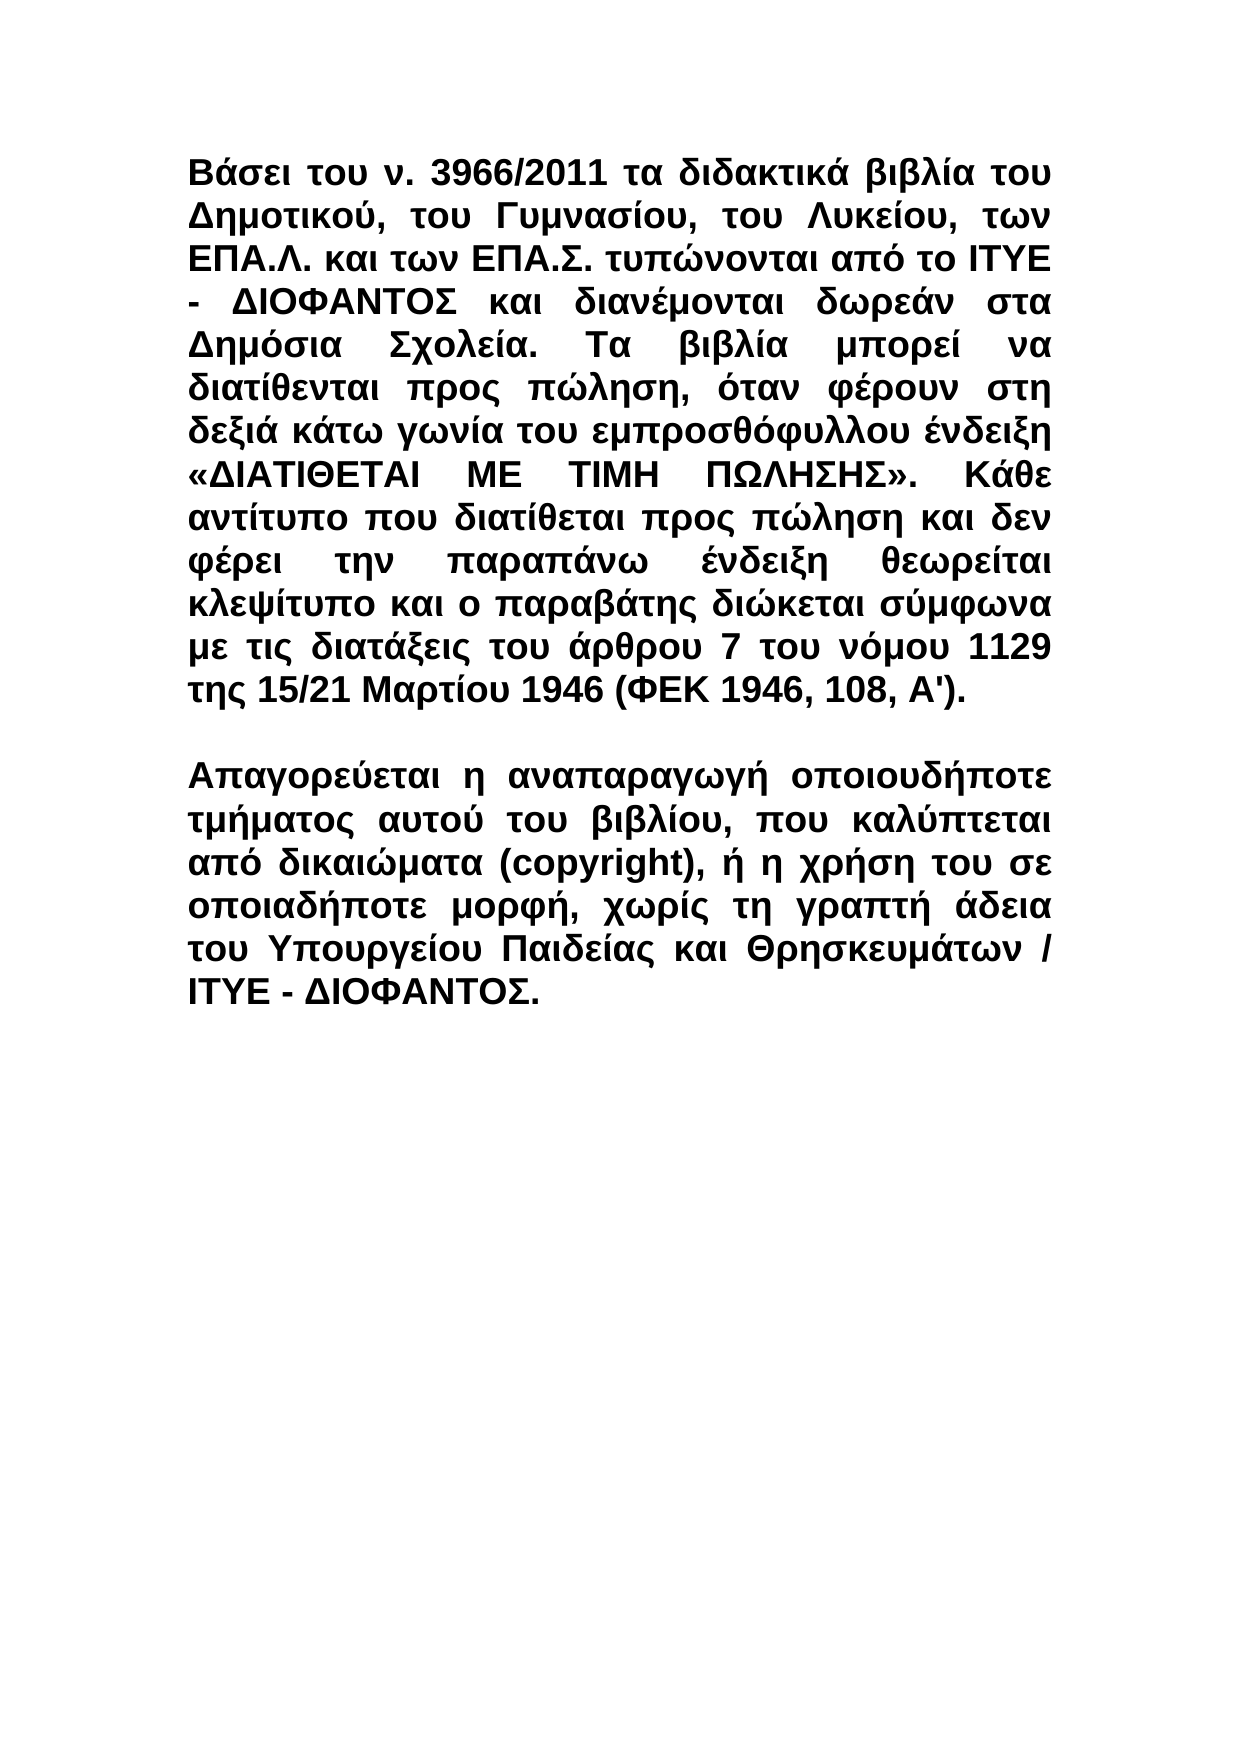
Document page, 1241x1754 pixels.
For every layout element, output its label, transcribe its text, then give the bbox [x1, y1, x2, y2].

text Βάσει του ν. 3966/2011 τα διδακτικά βιβλία του Δημοτικού, του Γυμνασίου, του Λυκείου, των ΕΠΑ.Λ. και των ΕΠΑ.Σ. τυπώνονται από το ΙΤΥΕ - ΔΙΟΦΑΝΤΟΣ και διανέμονται δωρεάν στα Δημόσια Σχολεία. Τα βιβλία μπορεί να διατίθενται προς πώληση, όταν φέρουν στη δεξιά κάτω γωνία του εμπροσθόφυλλου ένδειξη «ΔIΑΤΙΘΕΤΑΙ ΜΕ ΤΙΜΗ ΠΩΛΗΣΗΣ». Κάθε αντίτυπο που διατίθεται προς πώληση και δεν φέρει την παραπάνω ένδειξη θεωρείται κλεψίτυπο και ο παραβάτης διώκεται σύμφωνα με τις διατάξεις του άρθρου 7 του νόμου 1129 της 15/21 Μαρτίου 1946 (ΦΕΚ 1946, 108, Α'). [187, 150, 1053, 711]
text Απαγορεύεται η αναπαραγωγή οποιουδήποτε τμήματος αυτού του βιβλίου, που καλύπτεται από δικαιώματα (copyright), ή η χρήση του σε οποιαδήποτε μορφή, χωρίς τη γραπτή άδεια του Υπουργείου Παιδείας και Θρησκευμάτων / IΤΥΕ - ΔΙΟΦΑΝΤΟΣ. [187, 754, 1053, 1012]
